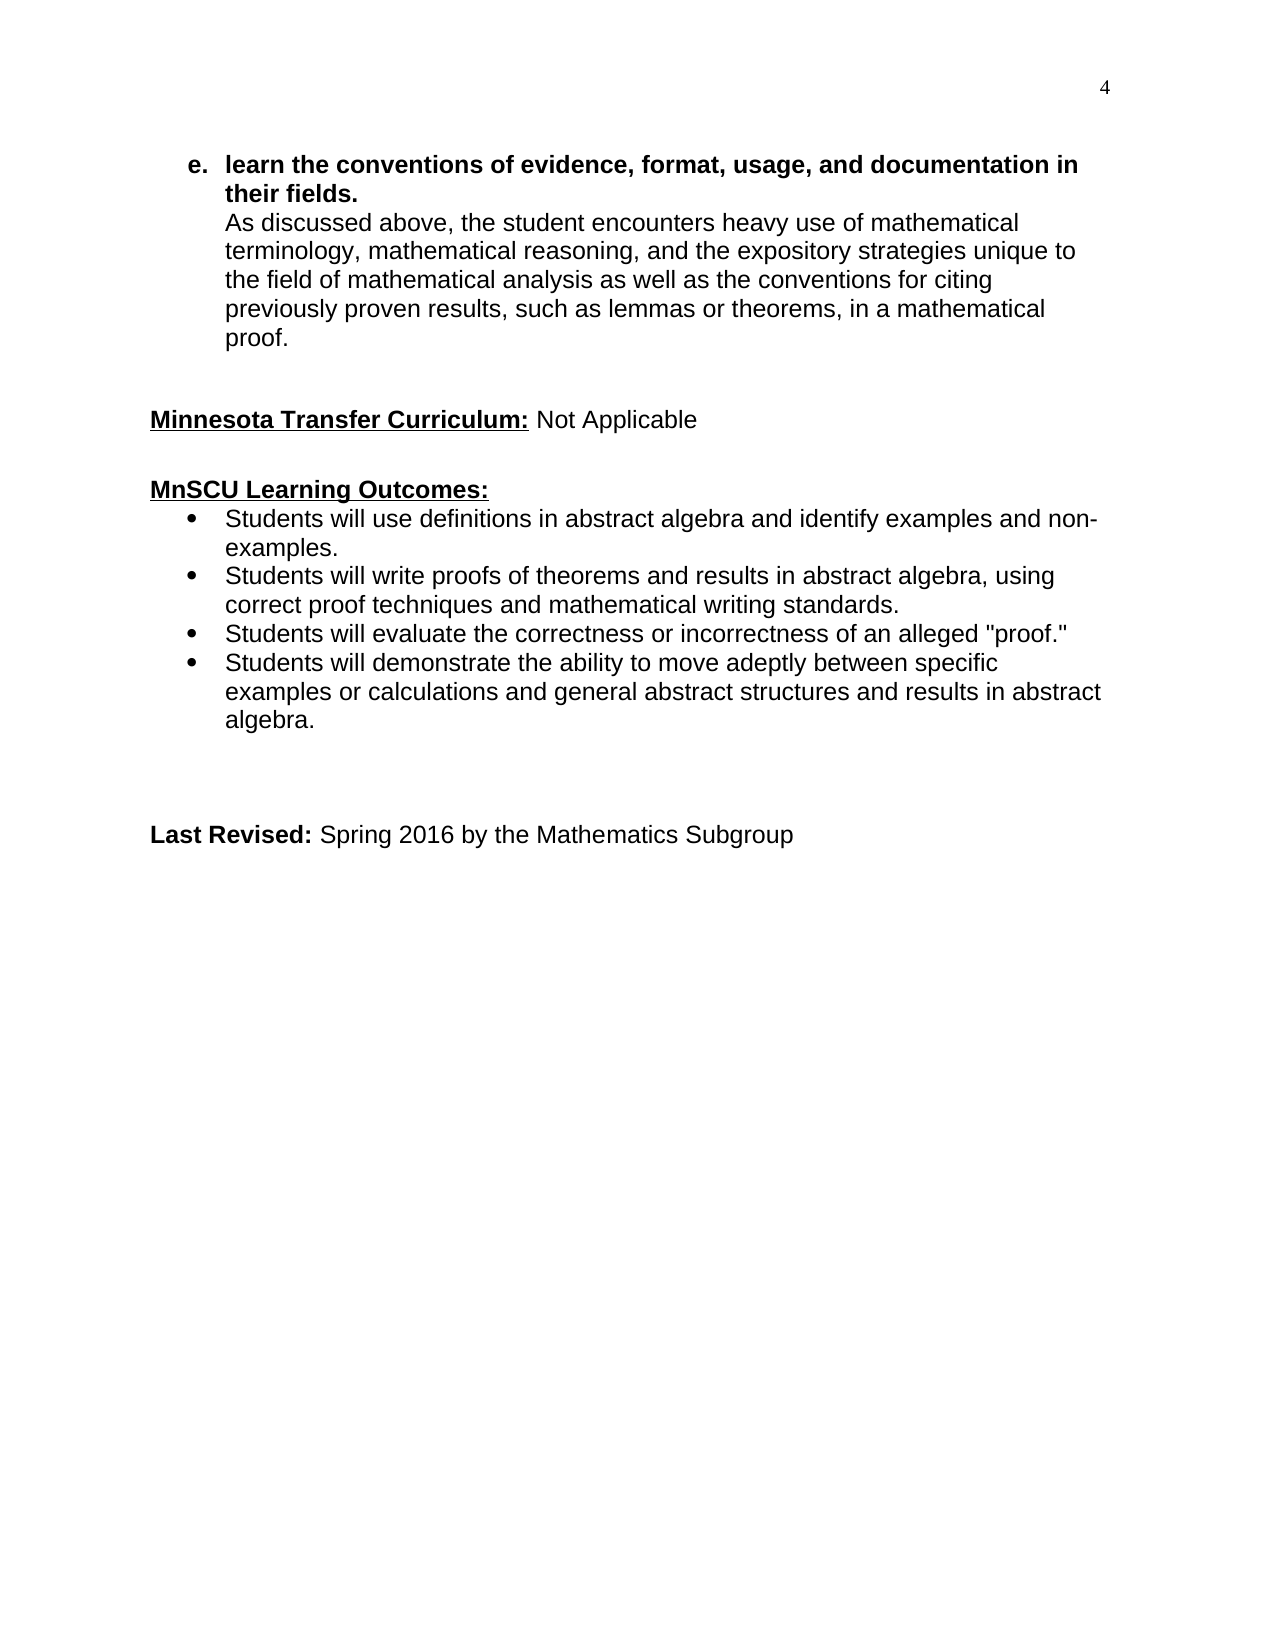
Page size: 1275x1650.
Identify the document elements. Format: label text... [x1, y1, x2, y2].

list Students will write proofs of theorems and results in abstract algebra, using correct proof techniques and mathematical writing standards. [187, 561, 1110, 619]
text Last Revised: Spring 2016 by the Mathematics Subgroup [150, 820, 1110, 849]
list learn the conventions of evidence, format, usage, and documentation in their fields. [187, 150, 1110, 207]
list Students will demonstrate the ability to move adeptly between specific examples or calculations and general abstract structures and results in abstract algebra. [187, 648, 1110, 734]
text Minnesota Transfer Curriculum: Not Applicable [150, 405, 1110, 434]
list Students will use definitions in abstract algebra and identify examples and non-examples. [187, 504, 1110, 561]
text MnSCU Learning Outcomes: [150, 475, 1110, 504]
text As discussed above, the student encounters heavy use of mathematical terminology, mathematical reasoning, and the expository strategies unique to the field of mathematical analysis as well as the conventions for citing previously proven results, such as lemmas or theorems, in a mathematical proof. [225, 207, 1110, 351]
list Students will evaluate the correctness or incorrectness of an alleged "proof." [187, 619, 1110, 648]
